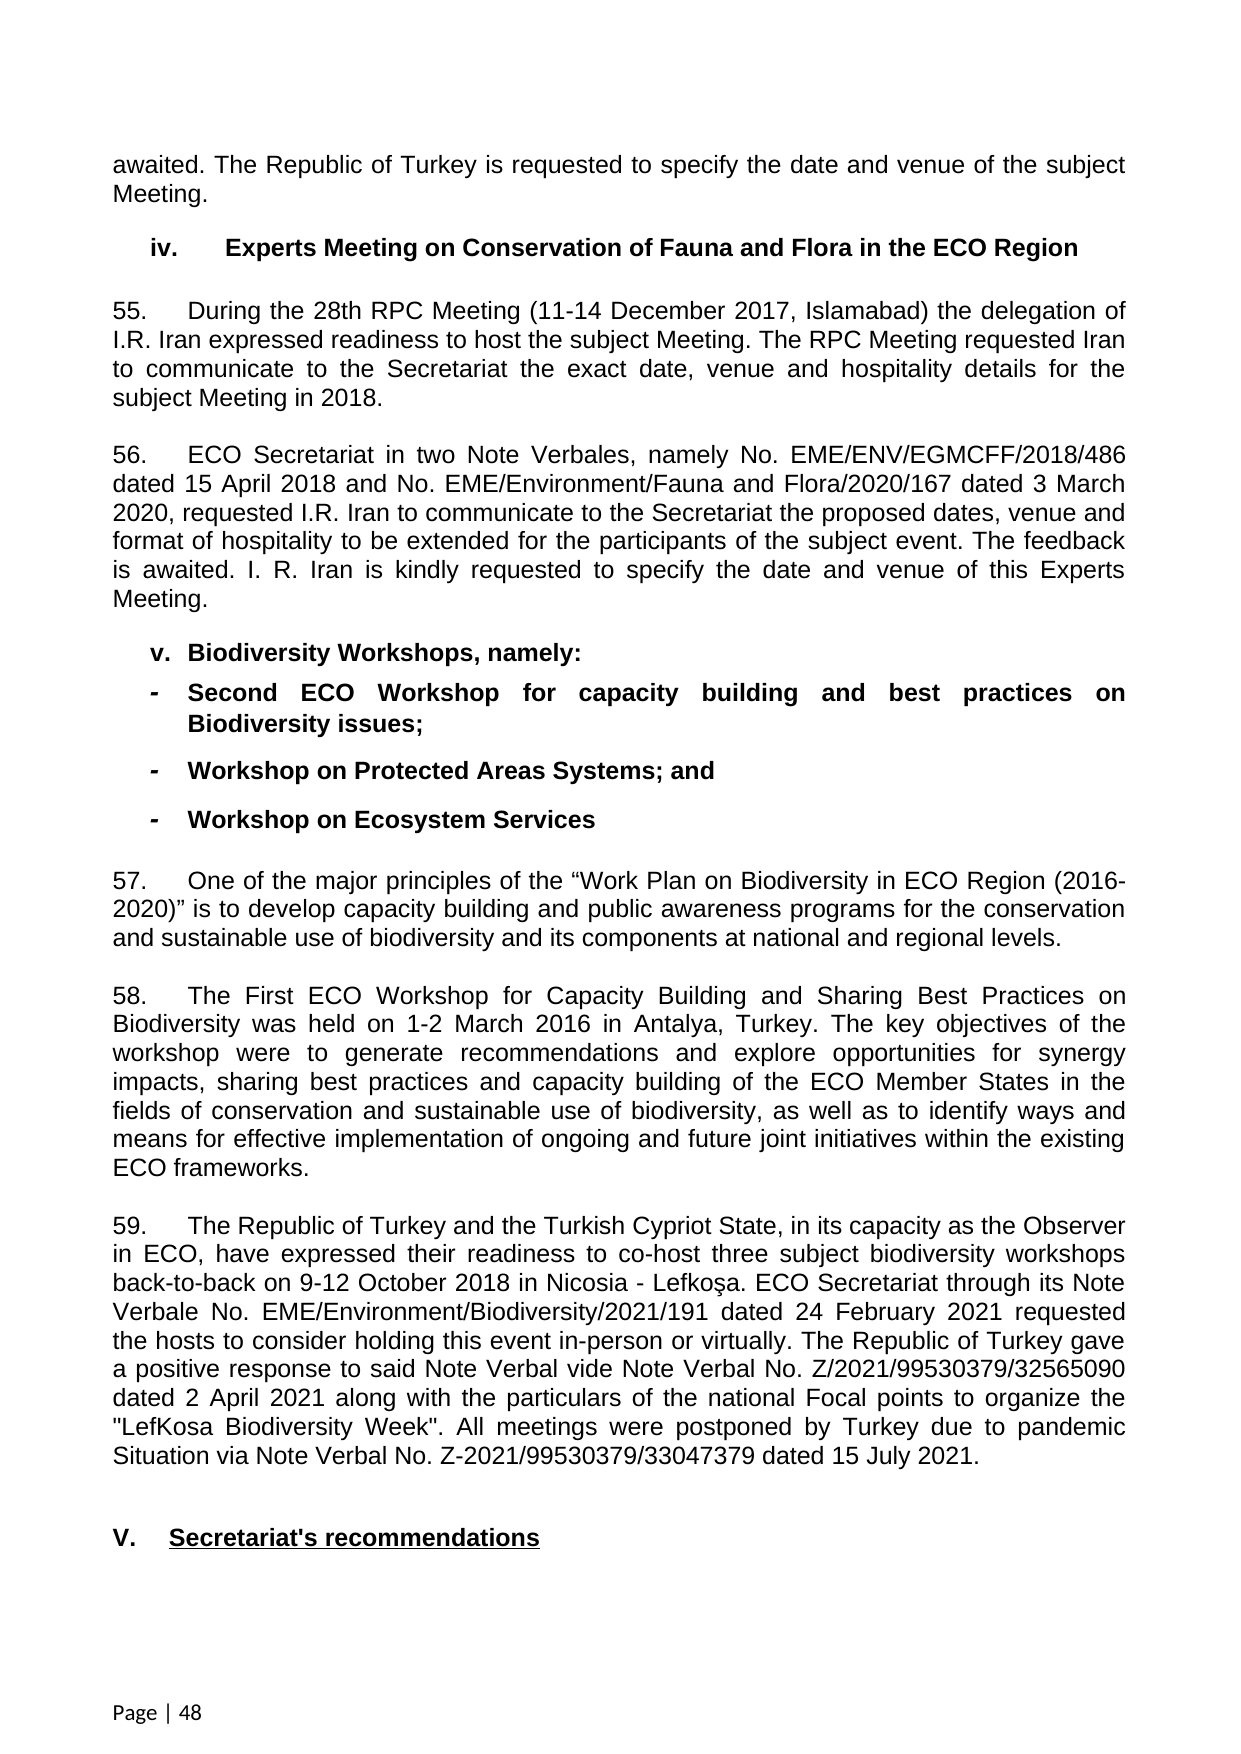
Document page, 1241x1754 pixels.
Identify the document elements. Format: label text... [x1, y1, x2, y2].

list Workshop on Protected Areas Systems; and [150, 751, 1128, 787]
list During the 28th RPC Meeting (11-14 December 2017, Islamabad) the delegation of I.R. Iran expressed readiness to host the subject Meeting. The RPC Meeting requested Iran to communicate to the Secretariat the exact date, venue and hospitality details for the subject Meeting in 2018. [112, 296, 1128, 411]
subtitle Secretariat's recommendations [112, 1523, 1128, 1552]
subtitle Experts Meeting on Conservation of Fauna and Flora in the ECO Region [150, 232, 1128, 261]
list The First ECO Workshop for Capacity Building and Sharing Best Practices on Biodiversity was held on 1-2 March 2016 in Antalya, Turkey. The key objectives of the workshop were to generate recommendations and explore opportunities for synergy impacts, sharing best practices and capacity building of the ECO Member States in the fields of conservation and sustainable use of biodiversity, as well as to identify ways and means for effective implementation of ongoing and future joint initiatives within the existing ECO frameworks. [112, 981, 1128, 1182]
list The Republic of Turkey and the Turkish Cypriot State, in its capacity as the Observer in ECO, have expressed their readiness to co-host three subject biodiversity workshops back-to-back on 9-12 October 2018 in Nicosia - Lefkoşa. ECO Secretariat through its Note Verbale No. EME/Environment/Biodiversity/2021/191 dated 24 February 2021 requested the hosts to consider holding this event in-person or virtually. The Republic of Turkey gave a positive response to said Note Verbal vide Note Verbal No. Z/2021/99530379/32565090 dated 2 April 2021 along with the particulars of the national Focal points to organize the "LefKosa Biodiversity Week". All meetings were postponed by Turkey due to pandemic Situation via Note Verbal No. Z-2021/99530379/33047379 dated 15 July 2021. [112, 1211, 1128, 1469]
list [112, 150, 1128, 207]
list Workshop on Ecosystem Services [150, 800, 1128, 837]
list ECO Secretariat in two Note Verbales, namely No. EME/ENV/EGMCFF/2018/486 dated 15 April 2018 and No. EME/Environment/Fauna and Flora/2020/167 dated 3 March 2020, requested I.R. Iran to communicate to the Secretariat the proposed dates, venue and format of hospitality to be extended for the participants of the subject event. The feedback is awaited. I. R. Iran is kindly requested to specify the date and venue of this Experts Meeting. [112, 440, 1128, 612]
list Second ECO Workshop for capacity building and best practices on Biodiversity issues; [150, 672, 1128, 738]
subtitle Biodiversity Workshops, namely: [150, 637, 1128, 666]
list One of the major principles of the “Work Plan on Biodiversity in ECO Region (2016-2020)” is to develop capacity building and public awareness programs for the conservation and sustainable use of biodiversity and its components at national and regional levels. [112, 866, 1128, 952]
